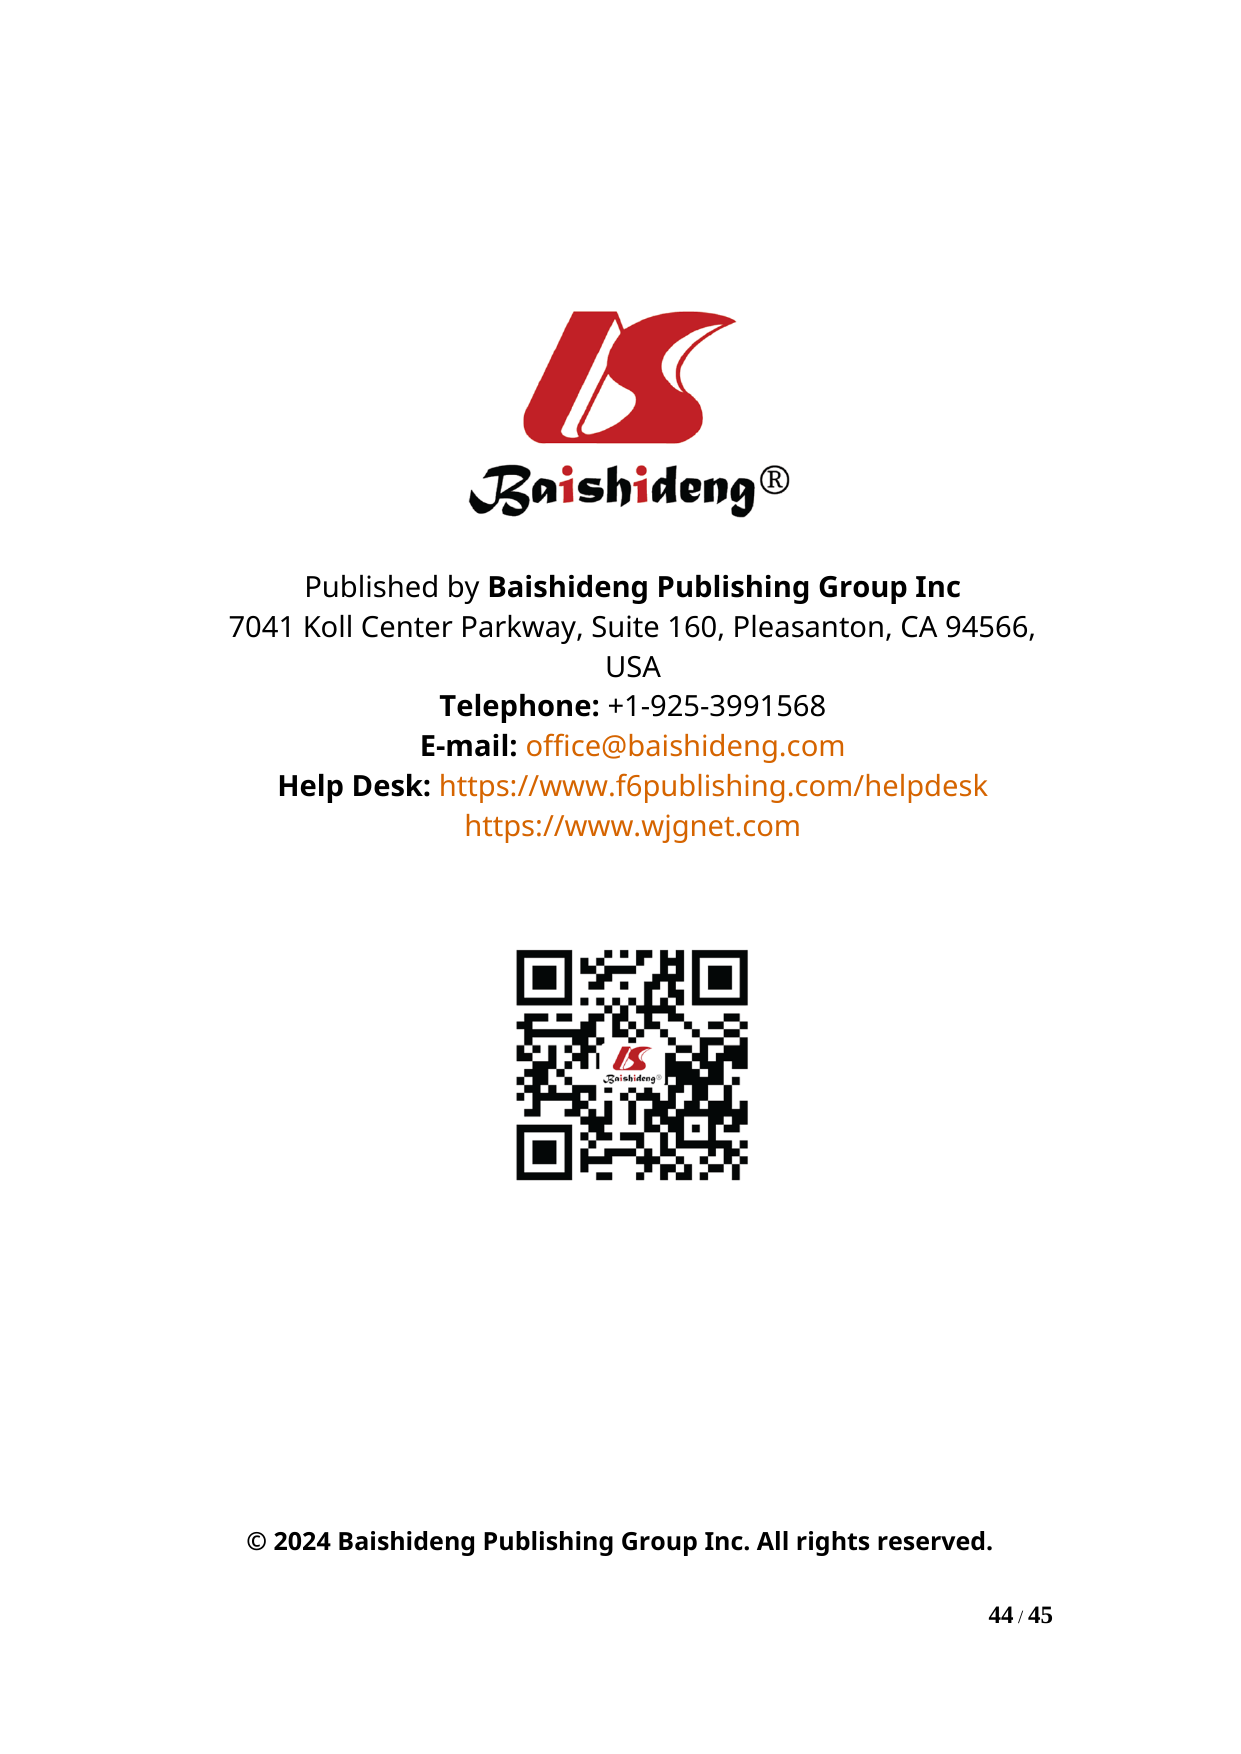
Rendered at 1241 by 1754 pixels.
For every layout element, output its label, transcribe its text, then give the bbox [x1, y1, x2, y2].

text Help Desk: https://www.f6publishing.com/helpdesk [212, 765, 1053, 805]
picture [513, 946, 752, 1183]
text Telephone: +1-925-3991568 [212, 686, 1053, 725]
text E-mail: office@baishideng.com [212, 725, 1053, 765]
text Published by Baishideng Publishing Group Inc [212, 567, 1053, 606]
text © 2024 Baishideng Publishing Group Inc. All rights reserved. [187, 1523, 1053, 1558]
text https://www.wjgnet.com [212, 805, 1053, 844]
text 7041 Koll Center Parkway, Suite 160, Pleasanton, CA 94566, USA [212, 606, 1053, 686]
picture [427, 296, 838, 533]
